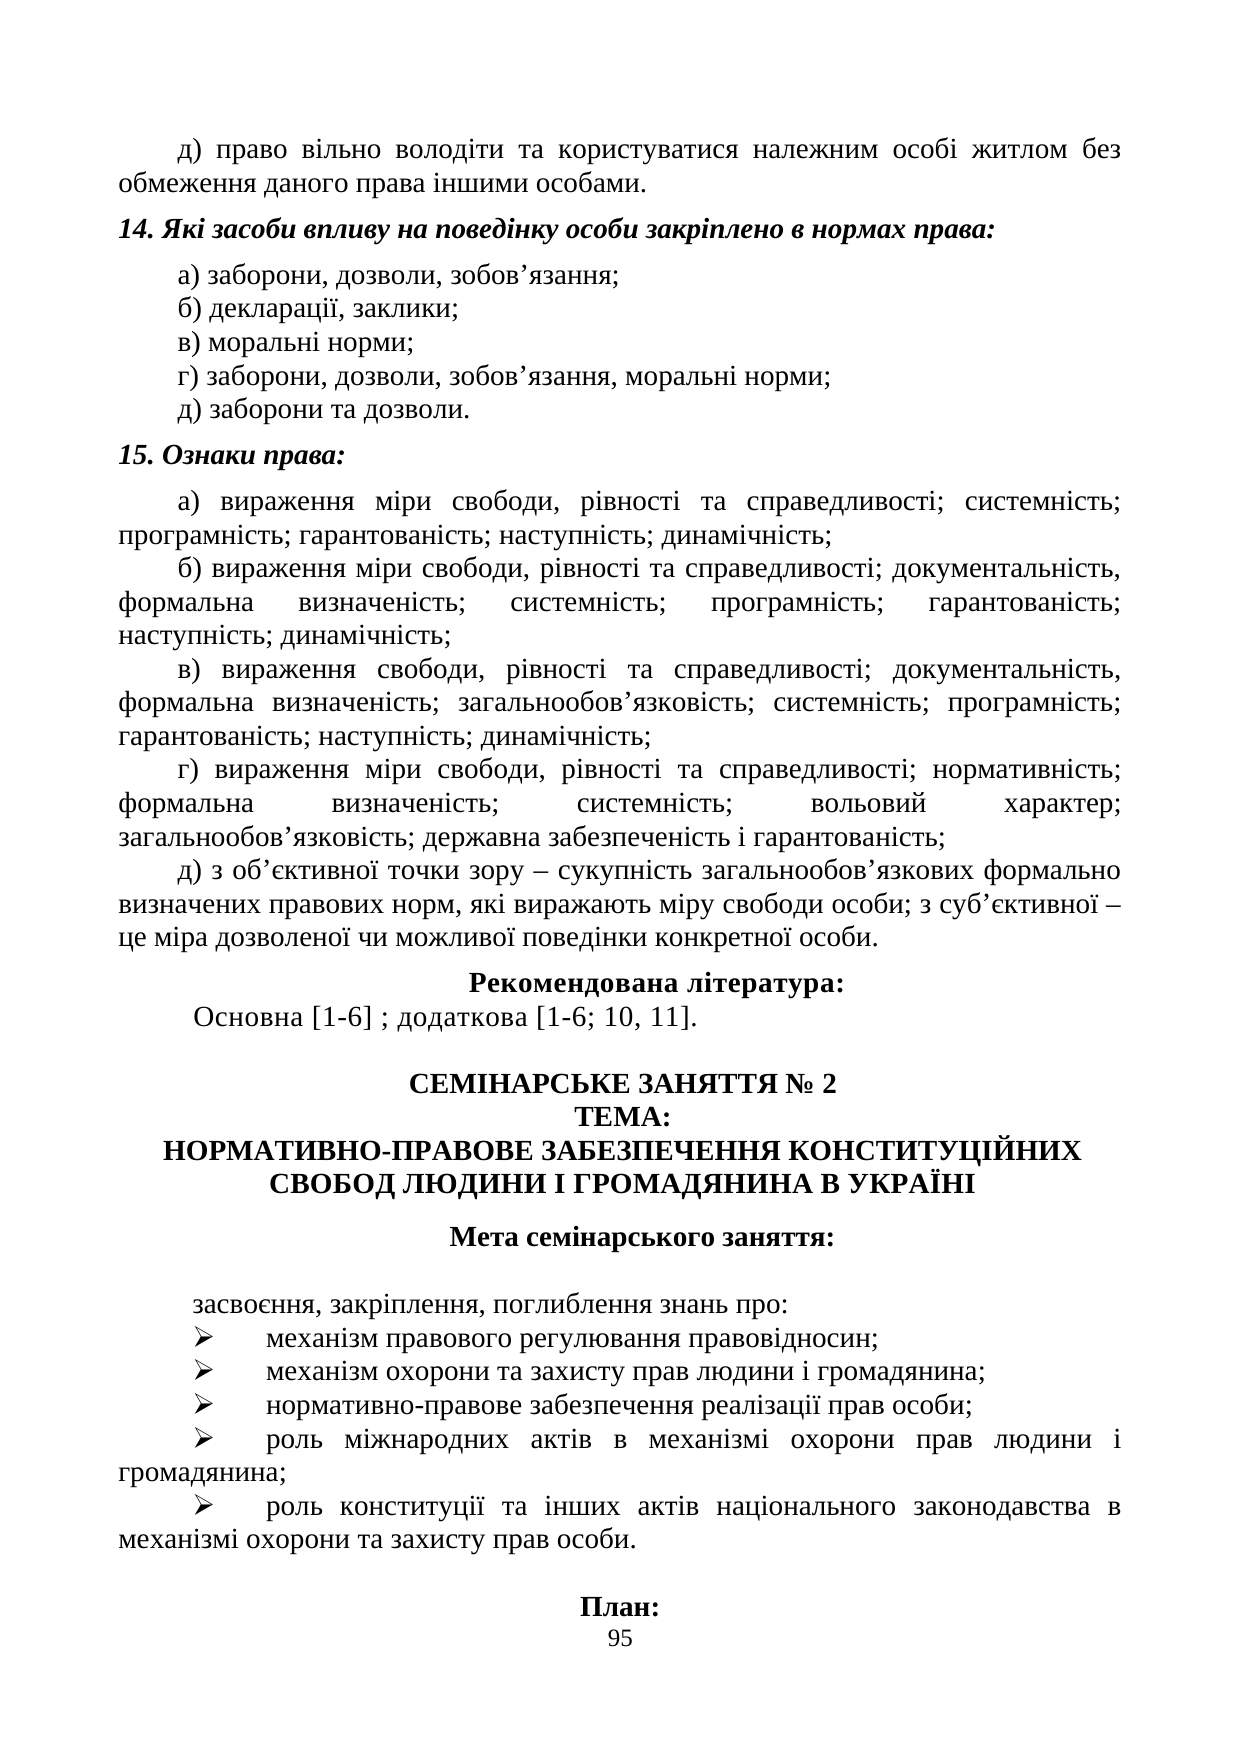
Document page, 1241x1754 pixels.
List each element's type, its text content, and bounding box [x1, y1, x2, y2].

list роль міжнародних актів в механізмі охорони прав людини і громадянина; [118, 1421, 1122, 1488]
text д) право вільно володіти та користуватися належним особі житлом без обмеження даного права іншими особами. [118, 131, 1122, 198]
list механізм охорони та захисту прав людини і громадянина; [118, 1353, 1122, 1387]
text 15. Ознаки права: [118, 437, 1122, 471]
text засвоєння, закріплення, поглиблення знань про: [118, 1286, 1122, 1320]
text г) заборони, дозволи, зобов’язання, моральні норми; [118, 358, 1122, 391]
text б) вираження міри свободи, рівності та справедливості; документальність, формальна визначеність; системність; програмність; гарантованість; наступність; динамічність; [118, 550, 1122, 651]
text а) заборони, дозволи, зобов’язання; [118, 257, 1122, 291]
text в) моральні норми; [118, 324, 1122, 358]
text а) вираження міри свободи, рівності та справедливості; системність; програмність; гарантованість; наступність; динамічність; [118, 483, 1122, 550]
text б) декларації, заклики; [118, 291, 1122, 324]
text 14. Які засоби впливу на поведінку особи закріплено в нормах права: [118, 211, 1122, 244]
list Мета семінарського заняття: [118, 1219, 1122, 1253]
text д) з об’єктивної точки зору – сукупність загальнообов’язкових формально визначених правових норм, які виражають міру свободи особи; з суб’єктивної – це міра дозволеної чи можливої поведінки конкретної особи. [118, 852, 1122, 953]
text Рекомендована література: [118, 965, 1122, 999]
text План: [118, 1589, 1122, 1622]
list нормативно-правове забезпечення реалізації прав особи; [118, 1387, 1122, 1421]
text в) вираження свободи, рівності та справедливості; документальність, формальна визначеність; загальнообов’язковість; системність; програмність; гарантованість; наступність; динамічність; [118, 651, 1122, 752]
text д) заборони та дозволи. [118, 391, 1122, 425]
text г) вираження міри свободи, рівності та справедливості; нормативність; формальна визначеність; системність; вольовий характер; загальнообов’язковість; державна забезпеченість і гарантованість; [118, 752, 1122, 852]
text Основна [1-6] ; додаткова [1-6; 10, 11]. [118, 999, 1122, 1032]
list роль конституції та інших актів національного законодавства в механізмі охорони та захисту прав особи. [118, 1488, 1122, 1555]
text Семінарське заняття № 2 [123, 1066, 1122, 1099]
text Тема: [123, 1099, 1122, 1133]
text Нормативно-правове забезпечення конституційних свобод людини і громадянина в Україні [123, 1133, 1122, 1200]
list механізм правового регулювання правовідносин; [118, 1320, 1122, 1353]
